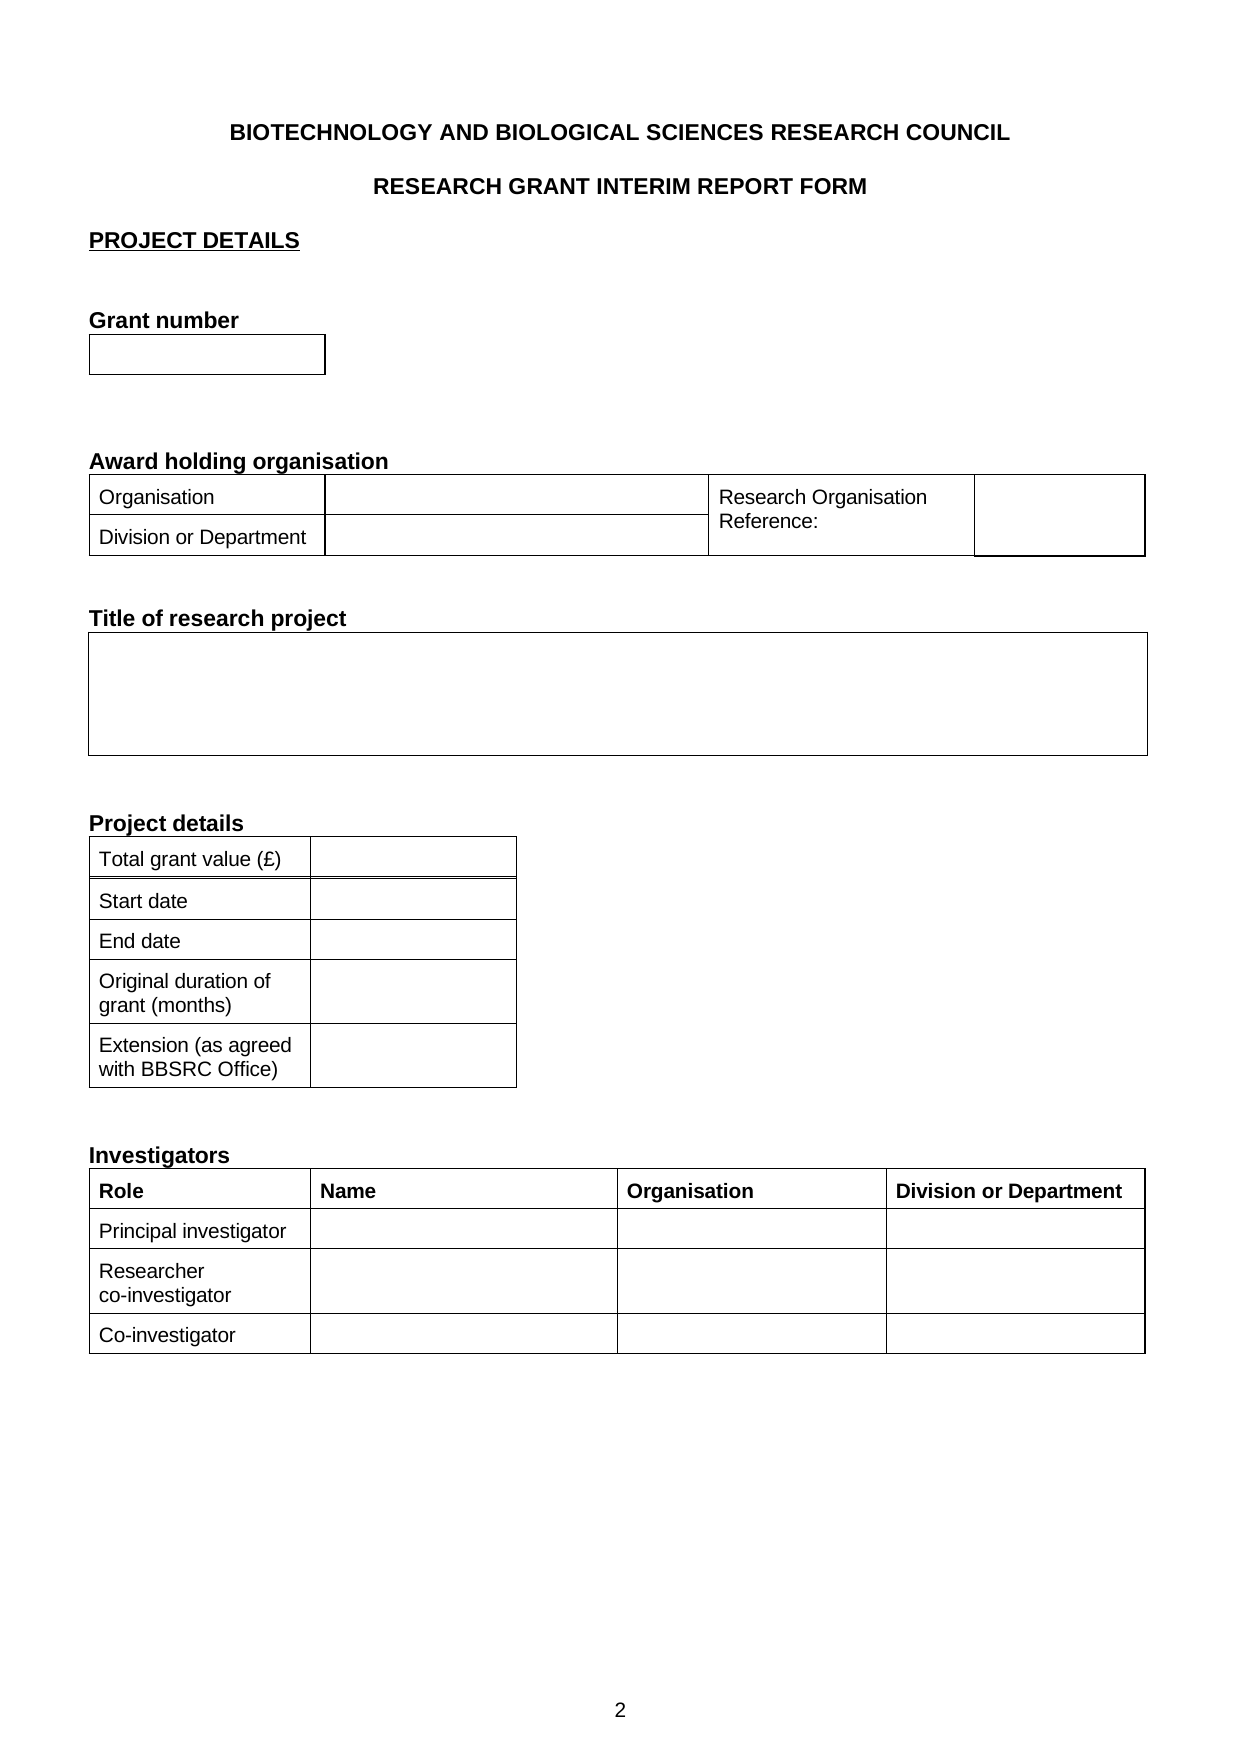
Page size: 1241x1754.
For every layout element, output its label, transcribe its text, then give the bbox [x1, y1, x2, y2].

text BIOTECHNOLOGY AND BIOLOGICAL SCIENCES RESEARCH COUNCIL [89, 118, 1152, 145]
table_header Name [311, 1169, 617, 1208]
table_cell [311, 1209, 617, 1248]
text Project details [89, 809, 1152, 836]
table_cell [311, 1249, 617, 1312]
table_cell Co-investigator [90, 1314, 310, 1353]
table_header Role [90, 1169, 310, 1208]
table_header Division or Department [887, 1169, 1144, 1208]
table_header Organisation [90, 475, 324, 514]
table_header [90, 335, 324, 374]
text Investigators [89, 1141, 1152, 1168]
table_cell [311, 920, 516, 958]
text Award holding organisation [89, 447, 1152, 474]
table_cell [887, 1314, 1144, 1353]
table_cell Division or Department [90, 515, 324, 555]
table_header [975, 475, 1144, 555]
table_cell Researcher co-investigator [90, 1249, 310, 1312]
table_cell [618, 1249, 886, 1312]
table_header Organisation [618, 1169, 886, 1208]
table_header Total grant value (£) [90, 837, 310, 876]
table_cell [311, 1024, 516, 1087]
table_cell [887, 1249, 1144, 1312]
table_cell End date [90, 920, 310, 958]
table_cell [618, 1314, 886, 1353]
table_cell [311, 1314, 617, 1353]
text PROJECT DETAILS [89, 226, 1152, 253]
text RESEARCH GRANT INTERIM REPORT FORM [89, 172, 1152, 199]
table_cell [618, 1209, 886, 1248]
table_header [326, 475, 708, 514]
text Grant number [89, 307, 1152, 334]
table_header [311, 837, 516, 876]
table_cell [887, 1209, 1144, 1248]
table_header [89, 633, 1147, 755]
table_cell [311, 960, 516, 1023]
table_cell Principal investigator [90, 1209, 310, 1248]
table_cell Extension (as agreed with BBSRC Office) [90, 1024, 310, 1087]
table_cell [326, 515, 708, 555]
table_header Research Organisation Reference: [709, 475, 974, 555]
text Title of research project [89, 604, 1152, 632]
table_cell [311, 879, 516, 918]
table_cell Start date [90, 879, 310, 918]
table_cell Original duration of grant (months) [90, 960, 310, 1023]
